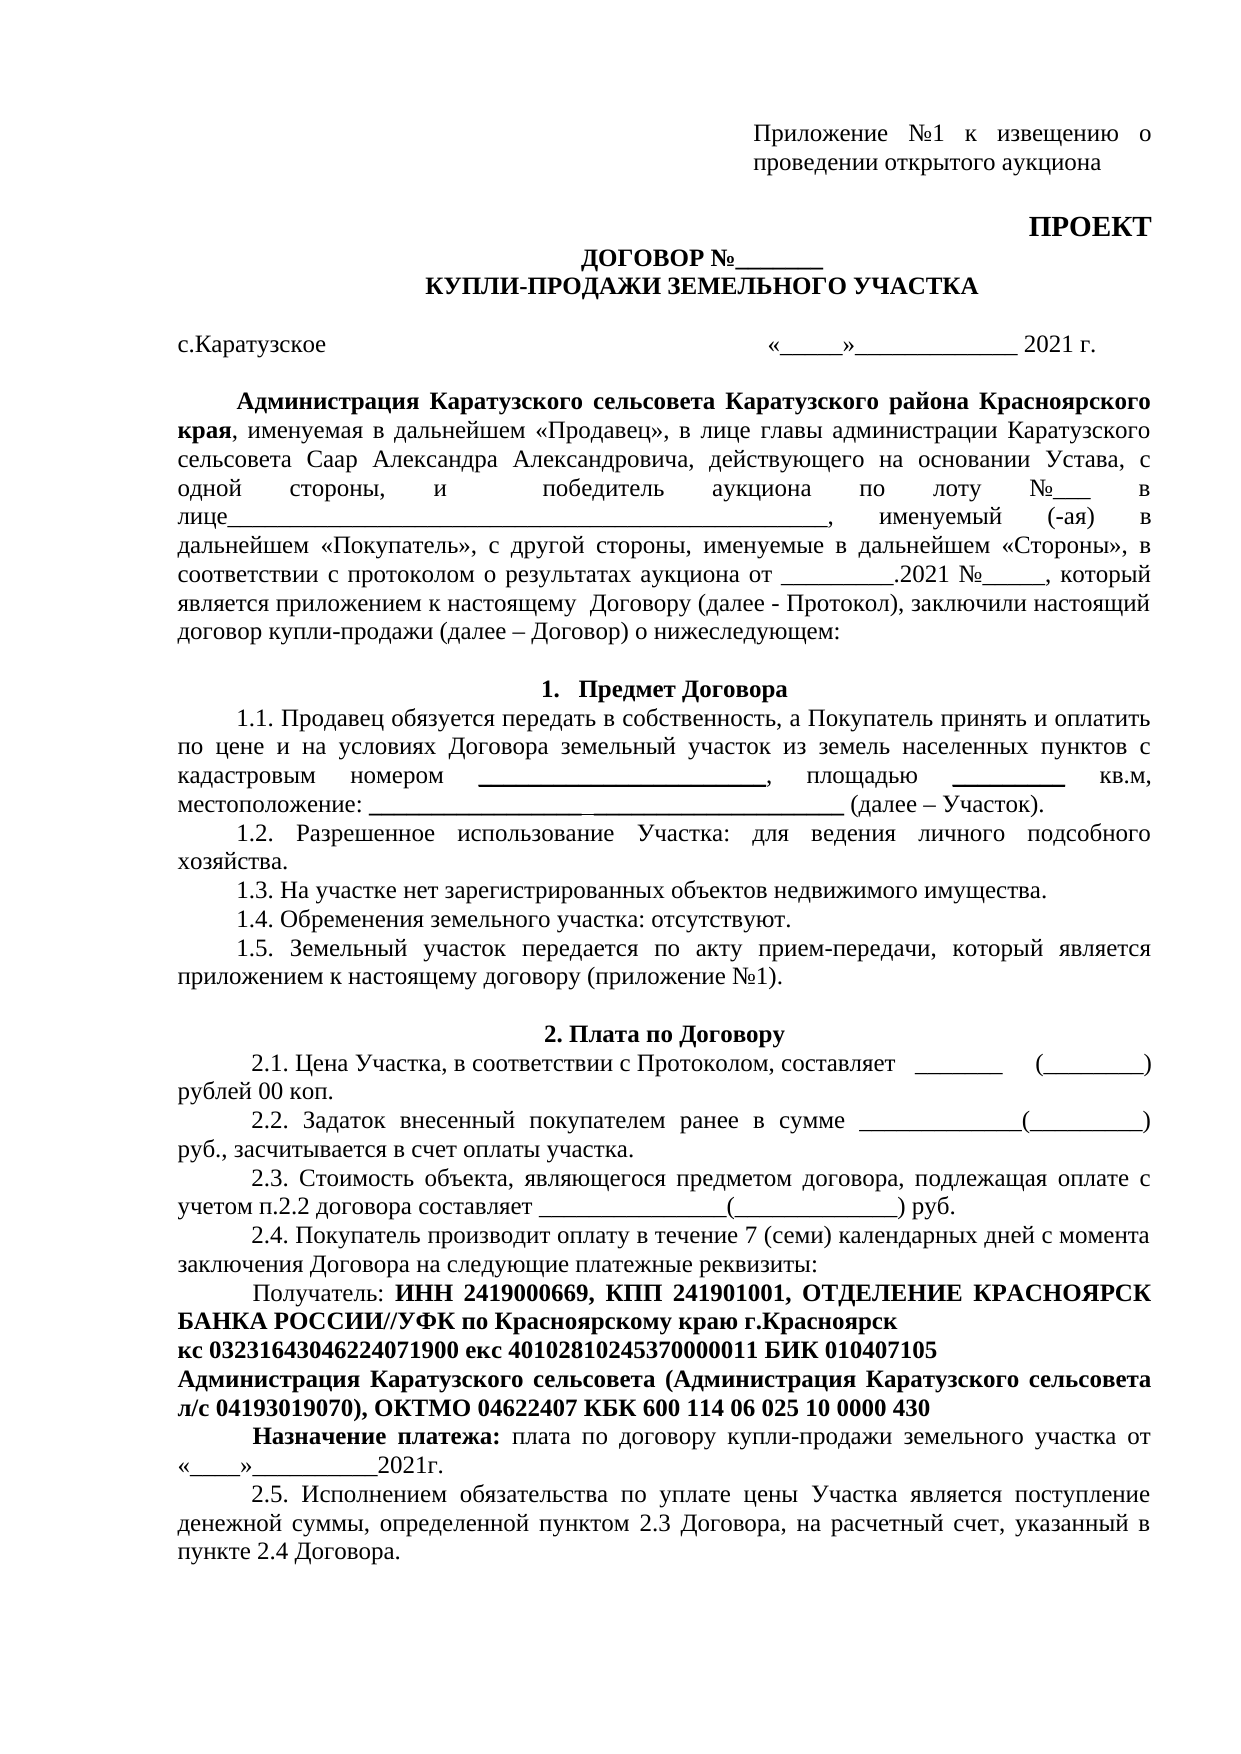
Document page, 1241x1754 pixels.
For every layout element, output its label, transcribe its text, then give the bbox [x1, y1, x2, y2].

text 2.5. Исполнением обязательства по уплате цены Участка является поступление денежной суммы, определенной пунктом 2.3 Договора, на расчетный счет, указанный в пункте 2.4 Договора. [177, 1479, 1152, 1565]
text ПРОЕКТ [177, 209, 1152, 243]
text 2.3. Стоимость объекта, являющегося предметом договора, подлежащая оплате с учетом п.2.2 договора составляет _______________(_____________) руб. [177, 1163, 1152, 1220]
list Предмет Договора [177, 674, 1152, 703]
text 1.4. Обременения земельного участка: отсутствуют. [177, 904, 1152, 933]
text 2.2. Задаток внесенный покупателем ранее в сумме _____________(_________) руб., засчитывается в счет оплаты участка. [177, 1105, 1152, 1163]
text 1.2. Разрешенное использование Участка: для ведения личного подсобного хозяйства. [177, 818, 1152, 875]
text 2.1. Цена Участка, в соответствии с Протоколом, составляет _______ (________) рублей 00 коп. [177, 1048, 1152, 1105]
text 1.5. Земельный участок передается по акту прием-передачи, который является приложением к настоящему договору (приложение №1). [177, 933, 1152, 990]
text Администрация Каратузского сельсовета Каратузского района Красноярского края, именуемая в дальнейшем «Продавец», в лице главы администрации Каратузского сельсовета Саар Александра Александровича, действующего на основании Устава, с одной стороны, и победитель аукциона по лоту №___ в лице________________________________________________, именуемый (-ая) в дальнейшем «Покупатель», с другой стороны, именуемые в дальнейшем «Стороны», в соответствии с протоколом о результатах аукциона от _________.2021 №_____, который является приложением к настоящему Договору (далее - Протокол), заключили настоящий договор купли-продажи (далее – Договор) о нижеследующем: [177, 386, 1152, 645]
text 2.4. Покупатель производит оплату в течение 7 (семи) календарных дней с момента заключения Договора на следующие платежные реквизиты: [177, 1220, 1152, 1278]
text КУПЛИ-ПРОДАЖИ ЗЕМЕЛЬНОГО УЧАСТКА [177, 271, 1152, 300]
text Назначение платежа: плата по договору купли-продажи земельного участка от «____»__________2021г. [177, 1421, 1152, 1479]
text с.Каратузское «_____»_____________ 2021 г. [177, 329, 1152, 358]
text 1.1. Продавец обязуется передать в собственность, а Покупатель принять и оплатить по цене и на условиях Договора земельный участок из земель населенных пунктов с кадастровым номером _______________________, площадью _________ кв.м, местоположение: _________________ ____________________ (далее – Участок). [177, 703, 1152, 818]
text ДОГОВОР №_______ [177, 243, 1152, 271]
text Администрация Каратузского сельсовета (Администрация Каратузского сельсовета л/с 04193019070), ОКТМО 04622407 КБК 600 114 06 025 10 0000 430 [177, 1364, 1152, 1421]
text 2. Плата по Договору [177, 1019, 1152, 1048]
text кс 03231643046224071900 екс 40102810245370000011 БИК 010407105 [177, 1335, 1152, 1364]
text Приложение №1 к извещению о проведении открытого аукциона [753, 118, 1152, 176]
text 1.3. На участке нет зарегистрированных объектов недвижимого имущества. [177, 875, 1152, 904]
text Получатель: ИНН 2419000669, КПП 241901001, ОТДЕЛЕНИЕ КРАСНОЯРСК БАНКА РОССИИ//УФК по Красноярскому краю г.Красноярск [177, 1278, 1152, 1335]
